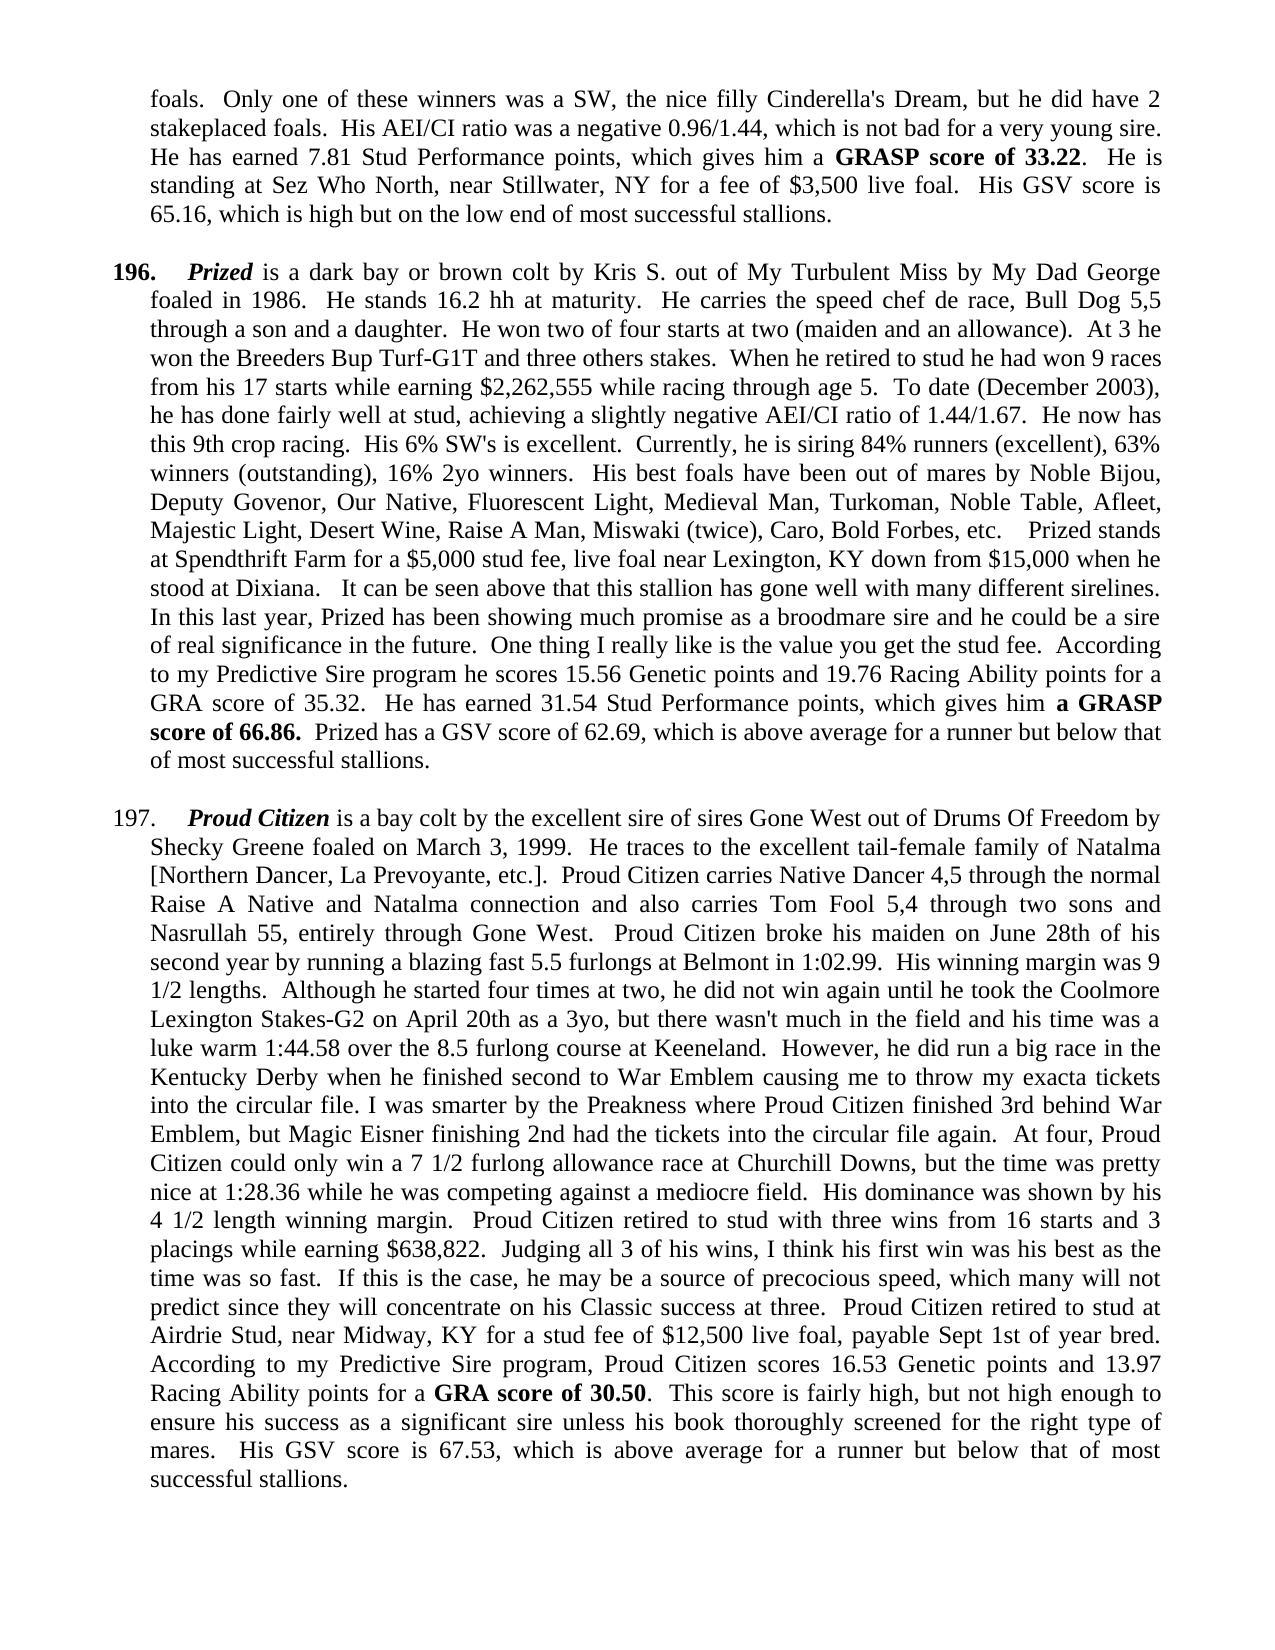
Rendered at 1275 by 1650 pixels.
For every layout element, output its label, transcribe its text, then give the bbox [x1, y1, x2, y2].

list Prized is a dark bay or brown colt by Kris S. out of My Turbulent Miss by My Dad George foaled in 1986. He stands 16.2 hh at maturity. He carries the speed chef de race, Bull Dog 5,5 through a son and a daughter. He won two of four starts at two (maiden and an allowance). At 3 he won the Breeders Bup Turf-G1T and three others stakes. When he retired to stud he had won 9 races from his 17 starts while earning $2,262,555 while racing through age 5. To date (December 2003), he has done fairly well at stud, achieving a slightly negative AEI/CI ratio of 1.44/1.67. He now has this 9th crop racing. His 6% SW's is excellent. Currently, he is siring 84% runners (excellent), 63% winners (outstanding), 16% 2yo winners. His best foals have been out of mares by Noble Bijou, Deputy Govenor, Our Native, Fluorescent Light, Medieval Man, Turkoman, Noble Table, Afleet, Majestic Light, Desert Wine, Raise A Man, Miswaki (twice), Caro, Bold Forbes, etc. Prized stands at Spendthrift Farm for a $5,000 stud fee, live foal near Lexington, KY down from $15,000 when he stood at Dixiana. It can be seen above that this stallion has gone well with many different sirelines. In this last year, Prized has been showing much promise as a broodmare sire and he could be a sire of real significance in the future. One thing I really like is the value you get the stud fee. According to my Predictive Sire program he scores 15.56 Genetic points and 19.76 Racing Ability points for a GRA score of 35.32. He has earned 31.54 Stud Performance points, which gives him a GRASP score of 66.86. Prized has a GSV score of 62.69, which is above average for a runner but below that of most successful stallions. [112, 257, 1162, 774]
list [112, 84, 1162, 228]
list Proud Citizen is a bay colt by the excellent sire of sires Gone West out of Drums Of Freedom by Shecky Greene foaled on March 3, 1999. He traces to the excellent tail-female family of Natalma [Northern Dancer, La Prevoyante, etc.]. Proud Citizen carries Native Dancer 4,5 through the normal Raise A Native and Natalma connection and also carries Tom Fool 5,4 through two sons and Nasrullah 55, entirely through Gone West. Proud Citizen broke his maiden on June 28th of his second year by running a blazing fast 5.5 furlongs at Belmont in 1:02.99. His winning margin was 9 1/2 lengths. Although he started four times at two, he did not win again until he took the Coolmore Lexington Stakes-G2 on April 20th as a 3yo, but there wasn't much in the field and his time was a luke warm 1:44.58 over the 8.5 furlong course at Keeneland. However, he did run a big race in the Kentucky Derby when he finished second to War Emblem causing me to throw my exacta tickets into the circular file. I was smarter by the Preakness where Proud Citizen finished 3rd behind War Emblem, but Magic Eisner finishing 2nd had the tickets into the circular file again. At four, Proud Citizen could only win a 7 1/2 furlong allowance race at Churchill Downs, but the time was pretty nice at 1:28.36 while he was competing against a mediocre field. His dominance was shown by his 4 1/2 length winning margin. Proud Citizen retired to stud with three wins from 16 starts and 3 placings while earning $638,822. Judging all 3 of his wins, I think his first win was his best as the time was so fast. If this is the case, he may be a source of precocious speed, which many will not predict since they will concentrate on his Classic success at three. Proud Citizen retired to stud at Airdrie Stud, near Midway, KY for a stud fee of $12,500 live foal, payable Sept 1st of year bred. According to my Predictive Sire program, Proud Citizen scores 16.53 Genetic points and 13.97 Racing Ability points for a GRA score of 30.50. This score is fairly high, but not high enough to ensure his success as a significant sire unless his book thoroughly screened for the right type of mares. His GSV score is 67.53, which is above average for a runner but below that of most successful stallions. [112, 803, 1162, 1493]
